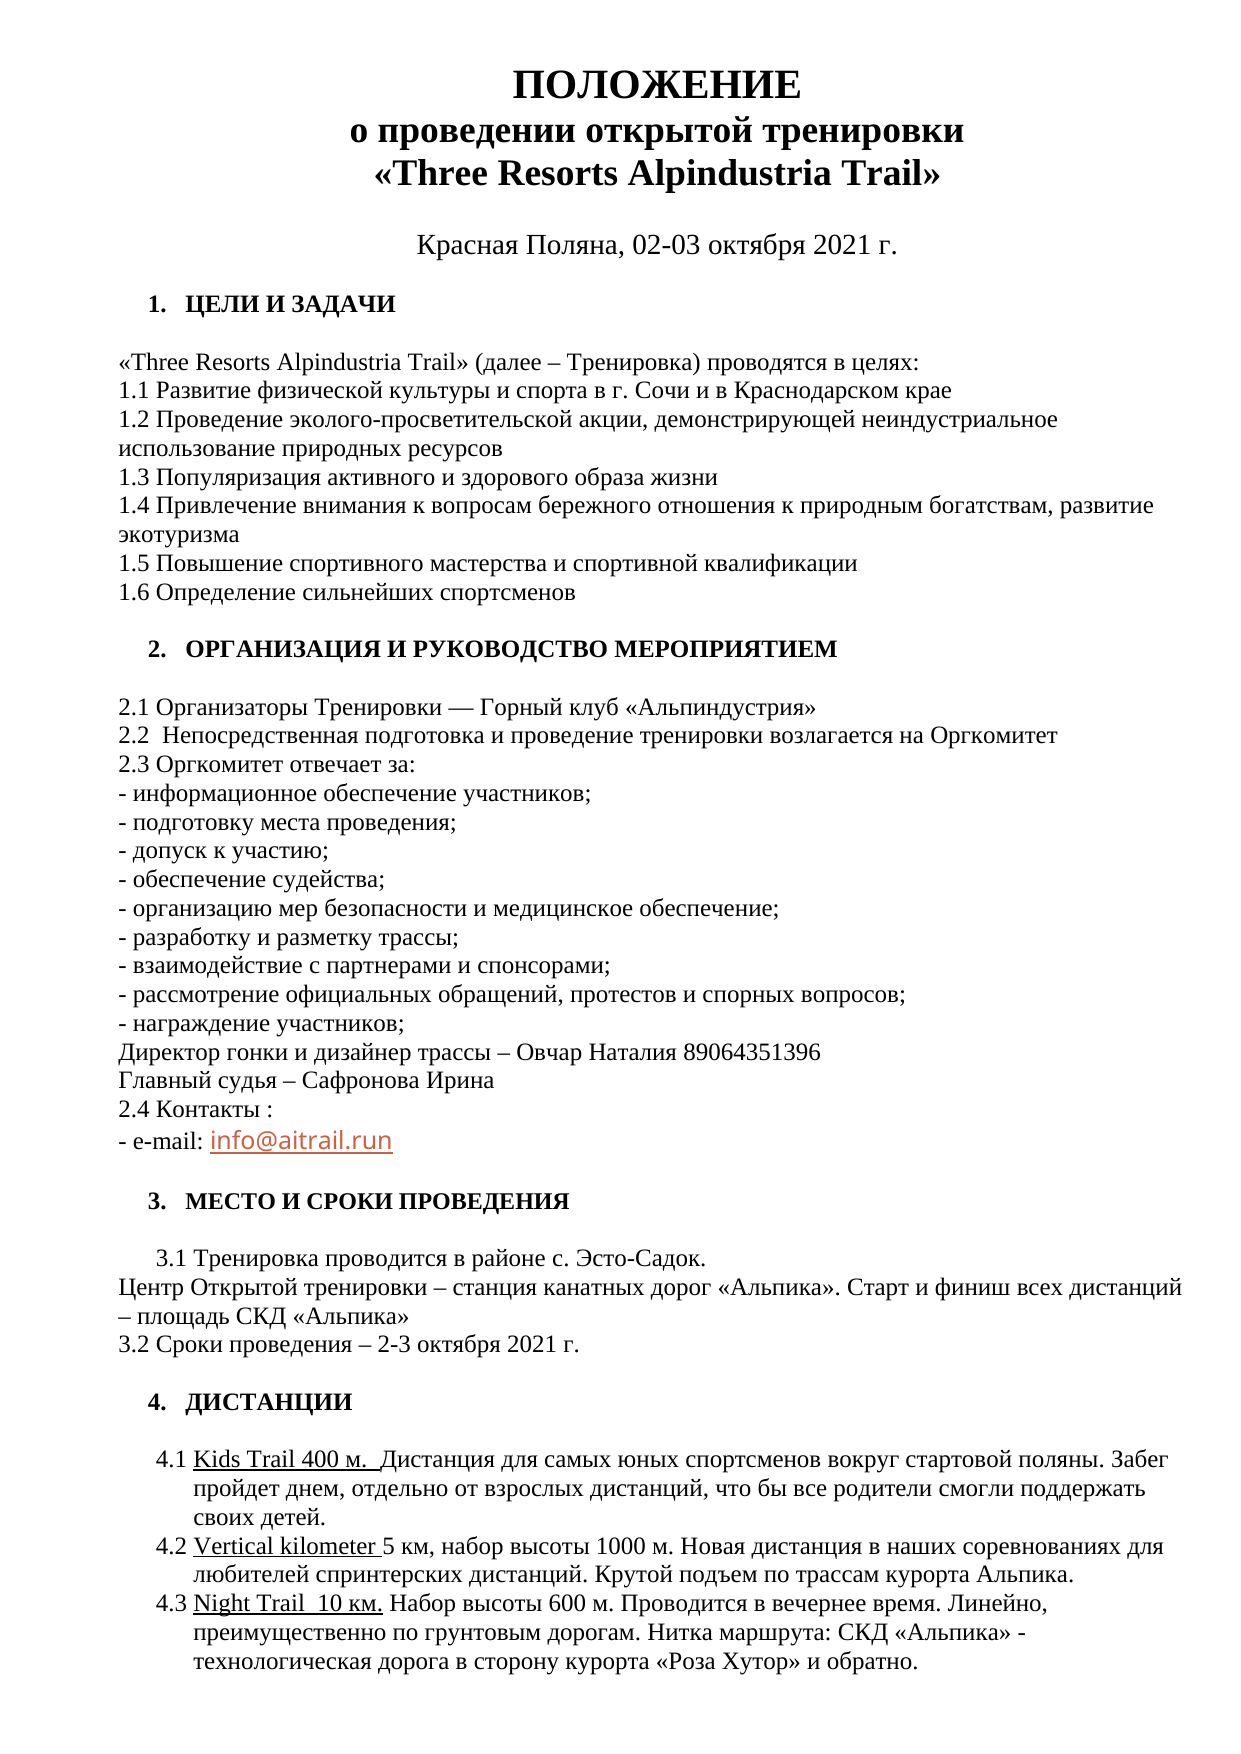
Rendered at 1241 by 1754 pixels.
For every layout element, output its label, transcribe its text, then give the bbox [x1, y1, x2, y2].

text 2.2 Непосредственная подготовка и проведение тренировки возлагается на Оргкомитет [118, 720, 1196, 749]
text 1.3 Популяризация активного и здорового образа жизни [118, 462, 1196, 490]
text - награждение участников; [118, 1008, 1196, 1037]
text ПОЛОЖЕНИЕ [118, 59, 1196, 107]
text - e-mail: info@aitrail.run [118, 1123, 1196, 1157]
text Центр Открытой тренировки – станция канатных дорог «Альпика». Старт и финиш всех дистанций – площадь СКД «Альпика» [118, 1272, 1196, 1329]
list Тренировка проводится в районе c. Эсто-Садок. [156, 1243, 1196, 1272]
list МЕСТО И СРОКИ ПРОВЕДЕНИЯ [148, 1186, 1196, 1214]
list Kids Trail 400 м. Дистанция для самых юных спортсменов вокруг стартовой поляны. Забег пройдет днем, отдельно от взрослых дистанций, что бы все родители смогли поддержать своих детей. [156, 1444, 1196, 1531]
text 1.4 Привлечение внимания к вопросам бережного отношения к природным богатствам, развитие экотуризма [118, 490, 1196, 548]
text - взаимодействие с партнерами и спонсорами; [118, 950, 1196, 979]
text 3.2 Сроки проведения – 2-3 октября 2021 г. [118, 1329, 1196, 1358]
text - организацию мер безопасности и медицинское обеспечение; [118, 893, 1196, 922]
text о проведении открытой тренировки «Three Resorts Alpindustria Trail» [118, 107, 1196, 193]
text Главный судья – Сафронова Ирина [118, 1065, 1196, 1094]
text - рассмотрение официальных обращений, протестов и спорных вопросов; [118, 979, 1196, 1008]
text 2.4 Контакты : [118, 1094, 1196, 1123]
text 2.1 Организаторы Тренировки — Горный клуб «Альпиндустрия» [118, 692, 1196, 720]
list ДИСТАНЦИИ [148, 1387, 1196, 1416]
text - обеспечение судейства; [118, 864, 1196, 893]
list ЦЕЛИ И ЗАДАЧИ [148, 289, 1196, 318]
list ОРГАНИЗАЦИЯ И РУКОВОДСТВО МЕРОПРИЯТИЕМ [148, 634, 1196, 663]
text 1.5 Повышение спортивного мастерства и спортивной квалификации [118, 548, 1196, 577]
text - разработку и разметку трассы; [118, 922, 1196, 950]
text 1.1 Развитие физической культуры и спорта в г. Сочи и в Краснодарском крае [118, 375, 1196, 404]
text - допуск к участию; [118, 835, 1196, 864]
text 2.3 Оргкомитет отвечает за: [118, 749, 1196, 778]
text «Three Resorts Alpindustria Trail» (далее – Тренировка) проводятся в целях: [118, 347, 1196, 375]
text Красная Поляна, 02-03 октября 2021 г. [118, 227, 1196, 260]
text - информационное обеспечение участников; [118, 778, 1196, 807]
list Night Trail 10 км. Набор высоты 600 м. Проводится в вечернее время. Линейно, преимущественно по грунтовым дорогам. Нитка маршрута: СКД «Альпика» - технологическая дорога в сторону курорта «Роза Хутор» и обратно. [156, 1588, 1196, 1674]
text - подготовку места проведения; [118, 807, 1196, 835]
text 1.2 Проведение эколого-просветительской акции, демонстрирующей неиндустриальное использование природных ресурсов [118, 404, 1196, 462]
list Vertical kilometer 5 км, набор высоты 1000 м. Новая дистанция в наших соревнованиях для любителей спринтерских дистанций. Крутой подъем по трассам курорта Альпика. [156, 1531, 1196, 1588]
text 1.6 Определение сильнейших спортсменов [118, 577, 1196, 605]
text Директор гонки и дизайнер трассы – Овчар Наталия 89064351396 [118, 1037, 1196, 1065]
